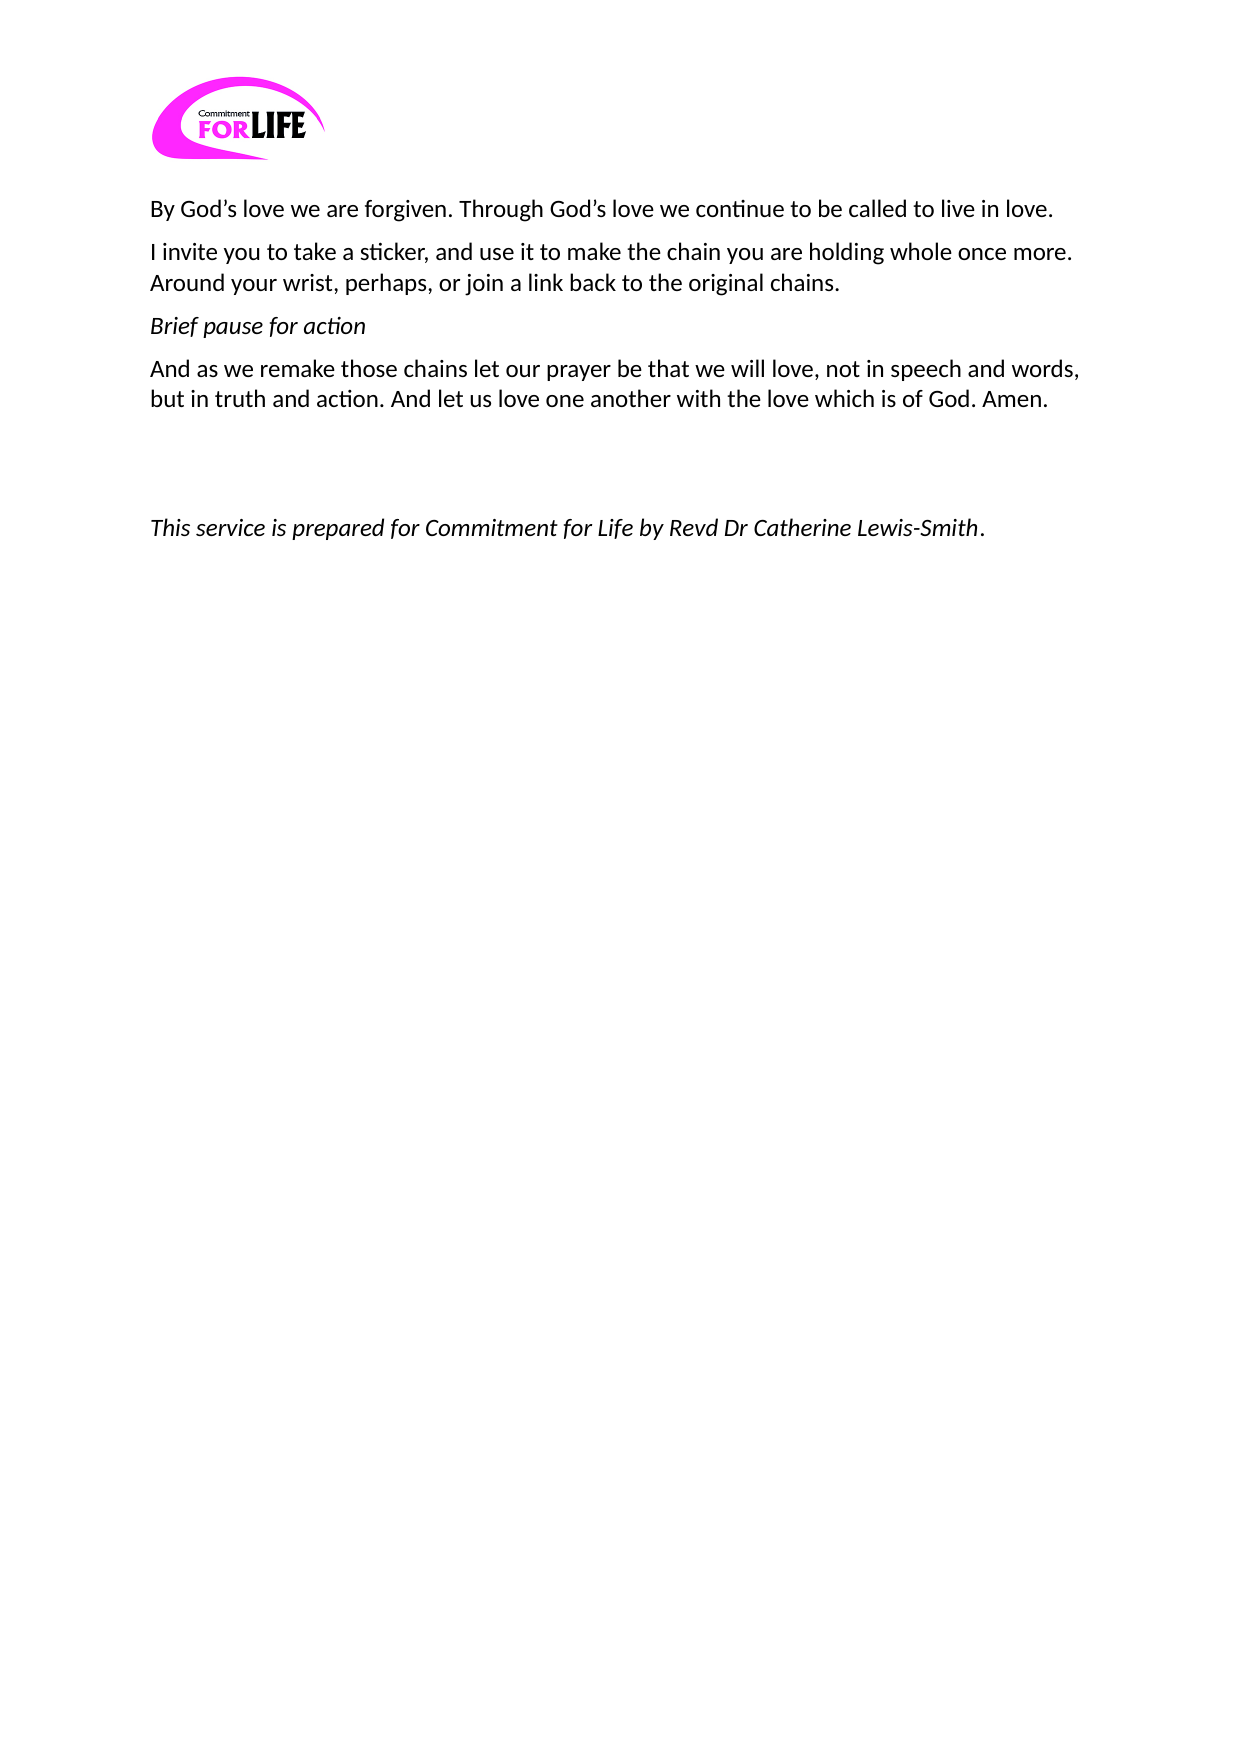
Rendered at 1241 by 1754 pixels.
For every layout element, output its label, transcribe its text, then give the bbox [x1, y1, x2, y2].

text This service is prepared for Commitment for Life by Revd Dr Catherine Lewis-Smith. [150, 512, 1090, 543]
text I invite you to take a sticker, and use it to make the chain you are holding whole once more. Around your wrist, perhaps, or join a link back to the original chains. [150, 236, 1090, 297]
text By God’s love we are forgiven. Through God’s love we continue to be called to live in love. [150, 193, 1090, 224]
text Brief pause for action [150, 310, 1090, 340]
text And as we remake those chains let our prayer be that we will love, not in speech and words, but in truth and action. And let us love one another with the love which is of God. Amen. [150, 353, 1090, 414]
picture [150, 73, 327, 163]
